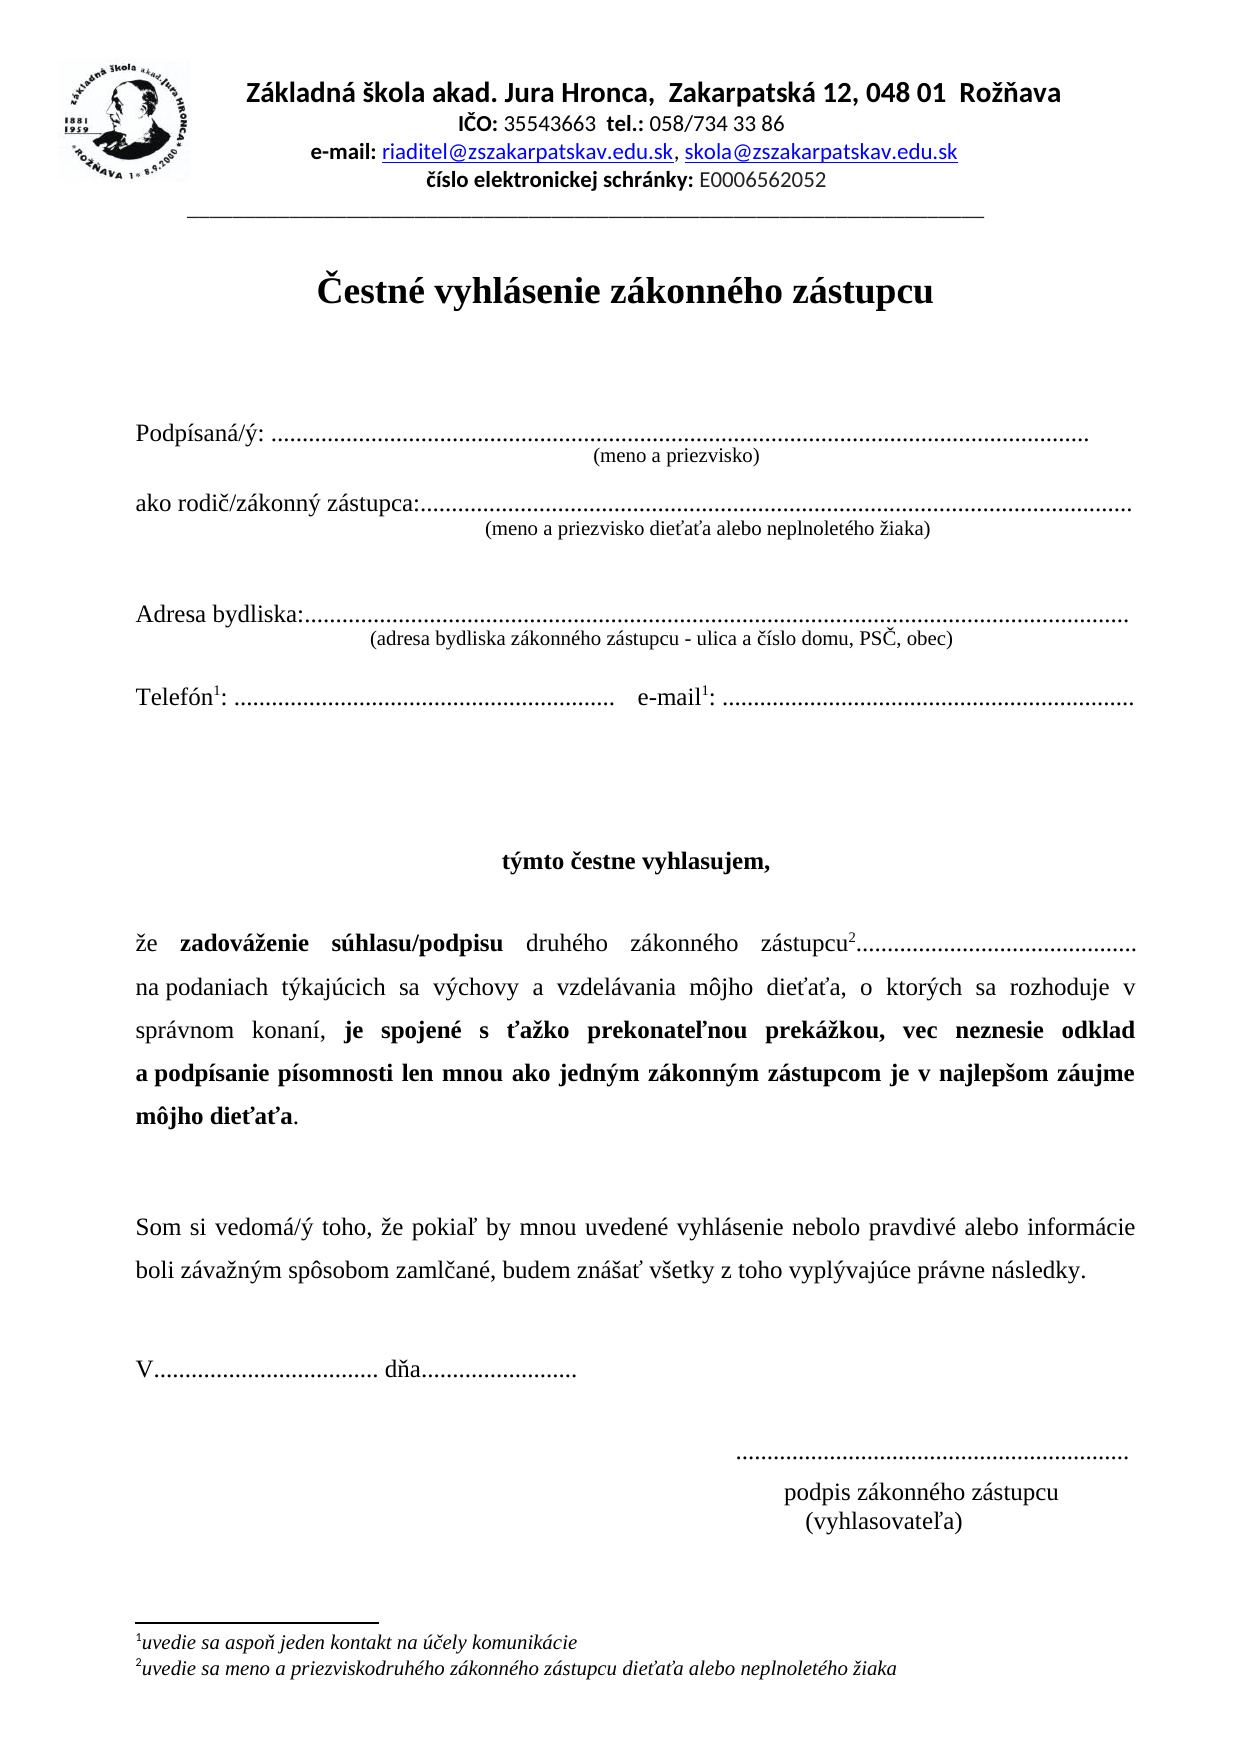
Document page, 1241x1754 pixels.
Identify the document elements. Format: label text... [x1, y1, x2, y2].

text Adresa bydliska:.................................................................................................................................... [135, 599, 1137, 628]
text že zadováženie súhlasu/podpisu druhého zákonného zástupcu............................................. na podaniach týkajúcich sa výchovy a vzdelávania môjho dieťaťa, o ktorých sa rozhoduje v správnom konaní, je spojené s ťažko prekonateľnou prekážkou, vec neznesie odklad a podpísanie písomnosti len mnou ako jedným zákonným zástupcom je v najlepšom záujme môjho dieťaťa. [135, 928, 1137, 1130]
text ako rodič/zákonný zástupca:.................................................................................................................. [135, 488, 1137, 517]
text Podpísaná/ý: ................................................................................................................................... [135, 418, 1137, 447]
text podpis zákonného zástupcu [660, 1477, 1107, 1506]
title Čestné vyhlásenie zákonného zástupcu [144, 267, 1107, 313]
picture [58, 59, 191, 183]
text (vyhlasovateľa) [585, 1506, 1107, 1534]
text týmto čestne vyhlasujem, [135, 846, 1137, 875]
text ............................................................... [735, 1436, 1137, 1464]
text V.................................... dňa......................... [135, 1354, 1137, 1383]
text Telefón: ............................................................. e-mail1: .................................................................. [135, 682, 1137, 710]
text Som si vedomá/ý toho, že pokiaľ by mnou uvedené vyhlásenie nebolo pravdivé alebo informácie boli závažným spôsobom zamlčané, budem znášať všetky z toho vyplývajúce právne následky. [135, 1212, 1137, 1284]
